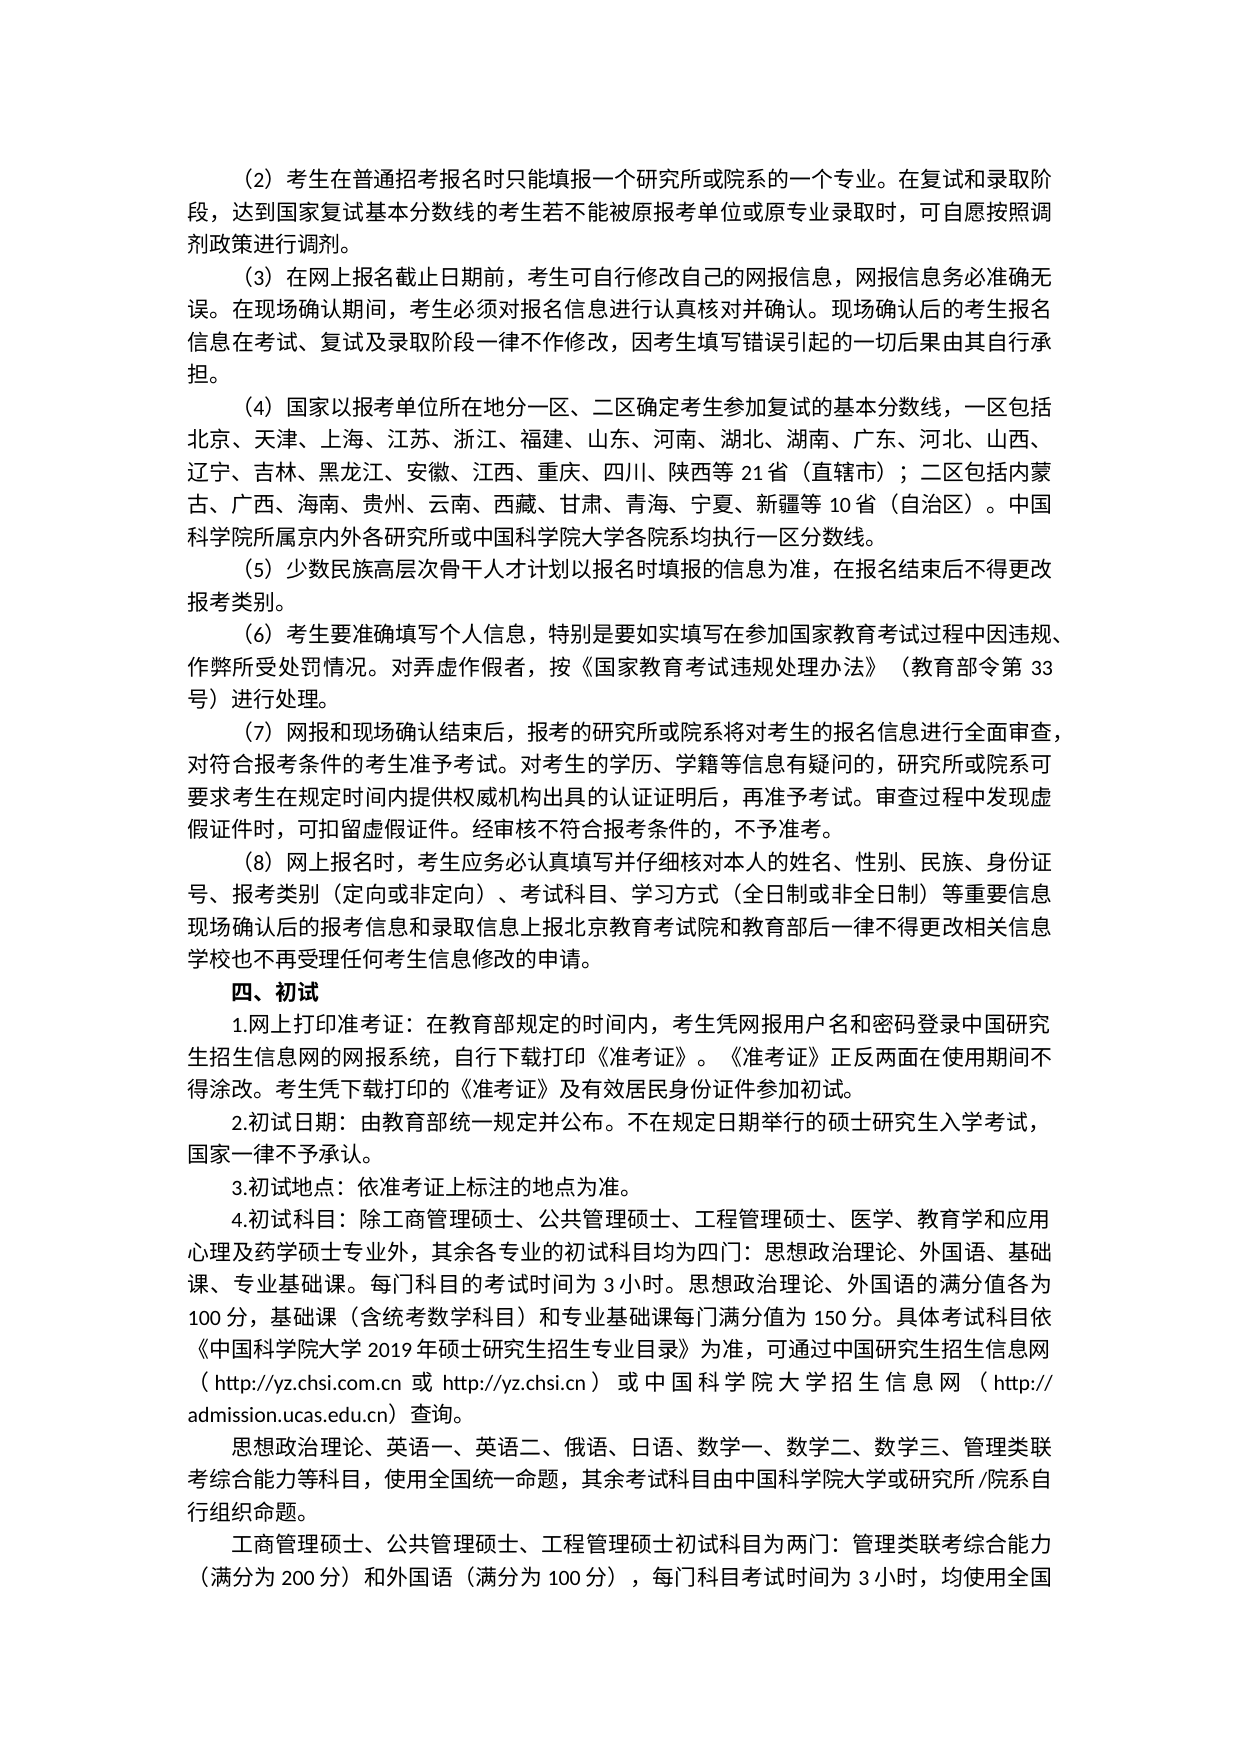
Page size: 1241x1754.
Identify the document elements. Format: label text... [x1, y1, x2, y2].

text （7）网报和现场确认结束后，报考的研究所或院系将对考生的报名信息进行全面审查，对符合报考条件的考生准予考试。对考生的学历、学籍等信息有疑问的，研究所或院系可要求考生在规定时间内提供权威机构出具的认证证明后，再准予考试。审查过程中发现虚假证件时，可扣留虚假证件。经审核不符合报考条件的，不予准考。 [187, 714, 1053, 844]
text 1.网上打印准考证：在教育部规定的时间内，考生凭网报用户名和密码登录中国研究生招生信息网的网报系统，自行下载打印《准考证》。《准考证》正反两面在使用期间不得涂改。考生凭下载打印的《准考证》及有效居民身份证件参加初试。 [187, 1007, 1053, 1104]
text 四、初试 [187, 974, 1053, 1007]
text （2）考生在普通招考报名时只能填报一个研究所或院系的一个专业。在复试和录取阶段，达到国家复试基本分数线的考生若不能被原报考单位或原专业录取时，可自愿按照调剂政策进行调剂。 [187, 162, 1053, 259]
text （4）国家以报考单位所在地分一区、二区确定考生参加复试的基本分数线，一区包括北京、天津、上海、江苏、浙江、福建、山东、河南、湖北、湖南、广东、河北、山西、辽宁、吉林、黑龙江、安徽、江西、重庆、四川、陕西等21省（直辖市）；二区包括内蒙古、广西、海南、贵州、云南、西藏、甘肃、青海、宁夏、新疆等10省（自治区）。中国科学院所属京内外各研究所或中国科学院大学各院系均执行一区分数线。 [187, 389, 1053, 552]
text （5）少数民族高层次骨干人才计划以报名时填报的信息为准，在报名结束后不得更改报考类别。 [187, 552, 1053, 617]
text 思想政治理论、英语一、英语二、俄语、日语、数学一、数学二、数学三、管理类联考综合能力等科目，使用全国统一命题，其余考试科目由中国科学院大学或研究所/院系自行组织命题。 [187, 1429, 1053, 1527]
text （3）在网上报名截止日期前，考生可自行修改自己的网报信息，网报信息务必准确无误。在现场确认期间，考生必须对报名信息进行认真核对并确认。现场确认后的考生报名信息在考试、复试及录取阶段一律不作修改，因考生填写错误引起的一切后果由其自行承担。 [187, 259, 1053, 389]
text （8）网上报名时，考生应务必认真填写并仔细核对本人的姓名、性别、民族、身份证号、报考类别（定向或非定向）、考试科目、学习方式（全日制或非全日制）等重要信息。现场确认后的报考信息和录取信息上报北京教育考试院和教育部后一律不得更改相关信息，学校也不再受理任何考生信息修改的申请。 [187, 844, 1053, 974]
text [187, 1527, 1053, 1592]
text 4.初试科目：除工商管理硕士、公共管理硕士、工程管理硕士、医学、教育学和应用心理及药学硕士专业外，其余各专业的初试科目均为四门：思想政治理论、外国语、基础课、专业基础课。每门科目的考试时间为3小时。思想政治理论、外国语的满分值各为100分，基础课（含统考数学科目）和专业基础课每门满分值为150分。具体考试科目依《中国科学院大学2019年硕士研究生招生专业目录》为准，可通过中国研究生招生信息网（http://yz.chsi.com.cn或http://yz.chsi.cn）或中国科学院大学招生信息网（http://admission.ucas.edu.cn）查询。 [187, 1202, 1053, 1429]
text （6）考生要准确填写个人信息，特别是要如实填写在参加国家教育考试过程中因违规、作弊所受处罚情况。对弄虚作假者，按《国家教育考试违规处理办法》（教育部令第33号）进行处理。 [187, 617, 1053, 714]
text 3.初试地点：依准考证上标注的地点为准。 [187, 1169, 1053, 1202]
text 2.初试日期：由教育部统一规定并公布。不在规定日期举行的硕士研究生入学考试，国家一律不予承认。 [187, 1104, 1053, 1169]
